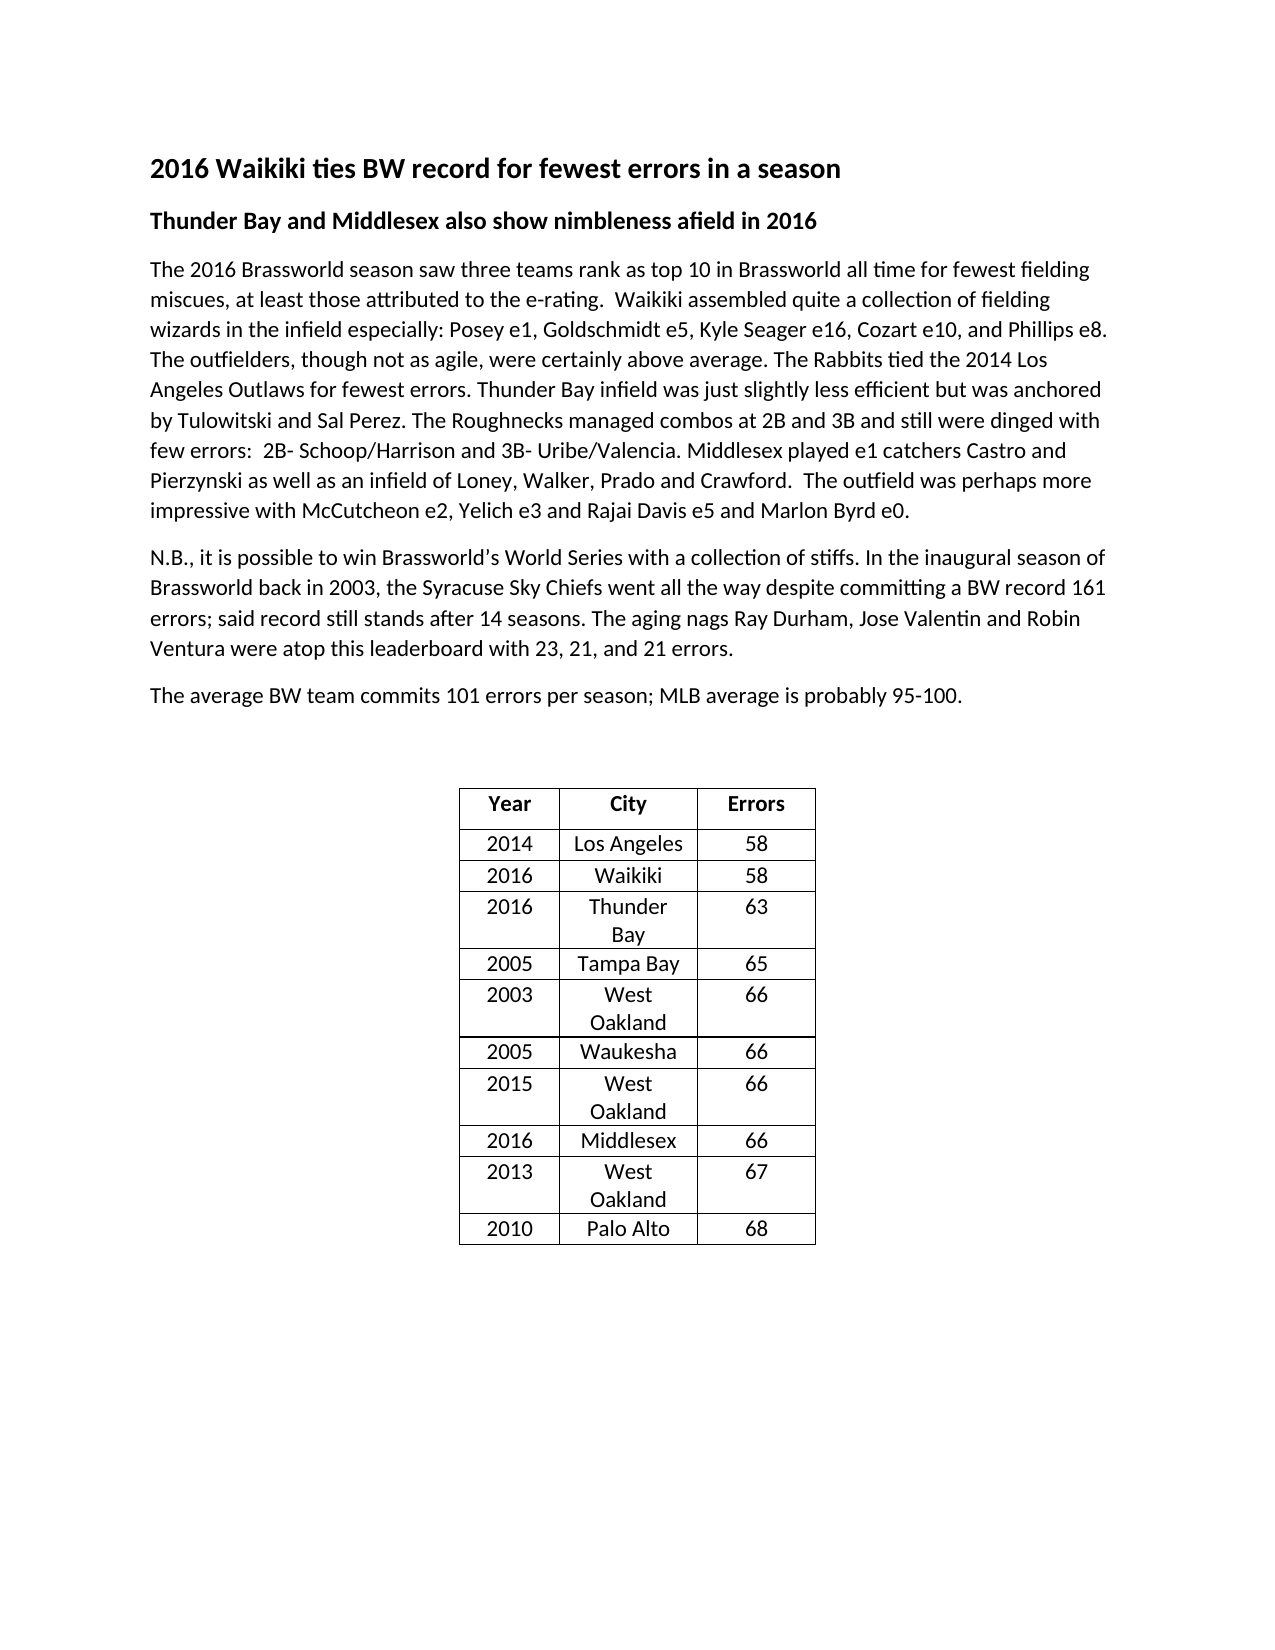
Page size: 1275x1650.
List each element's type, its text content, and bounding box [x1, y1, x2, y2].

table_cell Palo Alto [560, 1214, 697, 1244]
text 2016 Waikiki ties BW record for fewest errors in a season [150, 150, 1125, 186]
table_cell Waikiki [560, 861, 697, 891]
table_cell 2013 [460, 1157, 559, 1213]
table_cell 58 [698, 861, 815, 891]
table_cell 2015 [460, 1069, 559, 1125]
text N.B., it is possible to win Brassworld’s World Series with a collection of stiffs. In the inaugural season of Brassworld back in 2003, the Syracuse Sky Chiefs went all the way despite committing a BW record 161 errors; said record still stands after 14 seasons. The aging nags Ray Durham, Jose Valentin and Robin Ventura were atop this leaderboard with 23, 21, and 21 errors. [150, 543, 1125, 662]
table_cell 2016 [460, 892, 559, 948]
table_cell 67 [698, 1157, 815, 1213]
text The average BW team commits 101 errors per season; MLB average is probably 95-100. [150, 681, 1125, 709]
table_cell West Oakland [560, 1157, 697, 1213]
table_cell 58 [698, 830, 815, 860]
text Thunder Bay and Middlesex also show nimbleness afield in 2016 [150, 205, 1125, 236]
table_cell Middlesex [560, 1126, 697, 1156]
table_cell 66 [698, 1126, 815, 1156]
table_cell 2005 [460, 1038, 559, 1068]
table_cell 63 [698, 892, 815, 948]
table_cell 65 [698, 949, 815, 979]
table_cell Los Angeles [560, 830, 697, 860]
table_cell West Oakland [560, 1069, 697, 1125]
table_cell 66 [698, 980, 815, 1036]
table_cell 66 [698, 1069, 815, 1125]
table_cell 2016 [460, 1126, 559, 1156]
table_cell 2003 [460, 980, 559, 1036]
table_cell 2005 [460, 949, 559, 979]
table_header Errors [698, 789, 815, 828]
table_header Year [460, 789, 559, 828]
table_cell Thunder Bay [560, 892, 697, 948]
table_cell 2010 [460, 1214, 559, 1244]
table_cell 66 [698, 1038, 815, 1068]
table_cell Waukesha [560, 1038, 697, 1068]
table_cell 2016 [460, 861, 559, 891]
table_cell West Oakland [560, 980, 697, 1036]
table_header City [560, 789, 697, 828]
table_cell 68 [698, 1214, 815, 1244]
text The 2016 Brassworld season saw three teams rank as top 10 in Brassworld all time for fewest fielding miscues, at least those attributed to the e-rating. Waikiki assembled quite a collection of fielding wizards in the infield especially: Posey e1, Goldschmidt e5, Kyle Seager e16, Cozart e10, and Phillips e8. The outfielders, though not as agile, were certainly above average. The Rabbits tied the 2014 Los Angeles Outlaws for fewest errors. Thunder Bay infield was just slightly less efficient but was anchored by Tulowitski and Sal Perez. The Roughnecks managed combos at 2B and 3B and still were dinged with few errors: 2B- Schoop/Harrison and 3B- Uribe/Valencia. Middlesex played e1 catchers Castro and Pierzynski as well as an infield of Loney, Walker, Prado and Crawford. The outfield was perhaps more impressive with McCutcheon e2, Yelich e3 and Rajai Davis e5 and Marlon Byrd e0. [150, 255, 1125, 524]
table_cell Tampa Bay [560, 949, 697, 979]
table_cell 2014 [460, 830, 559, 860]
